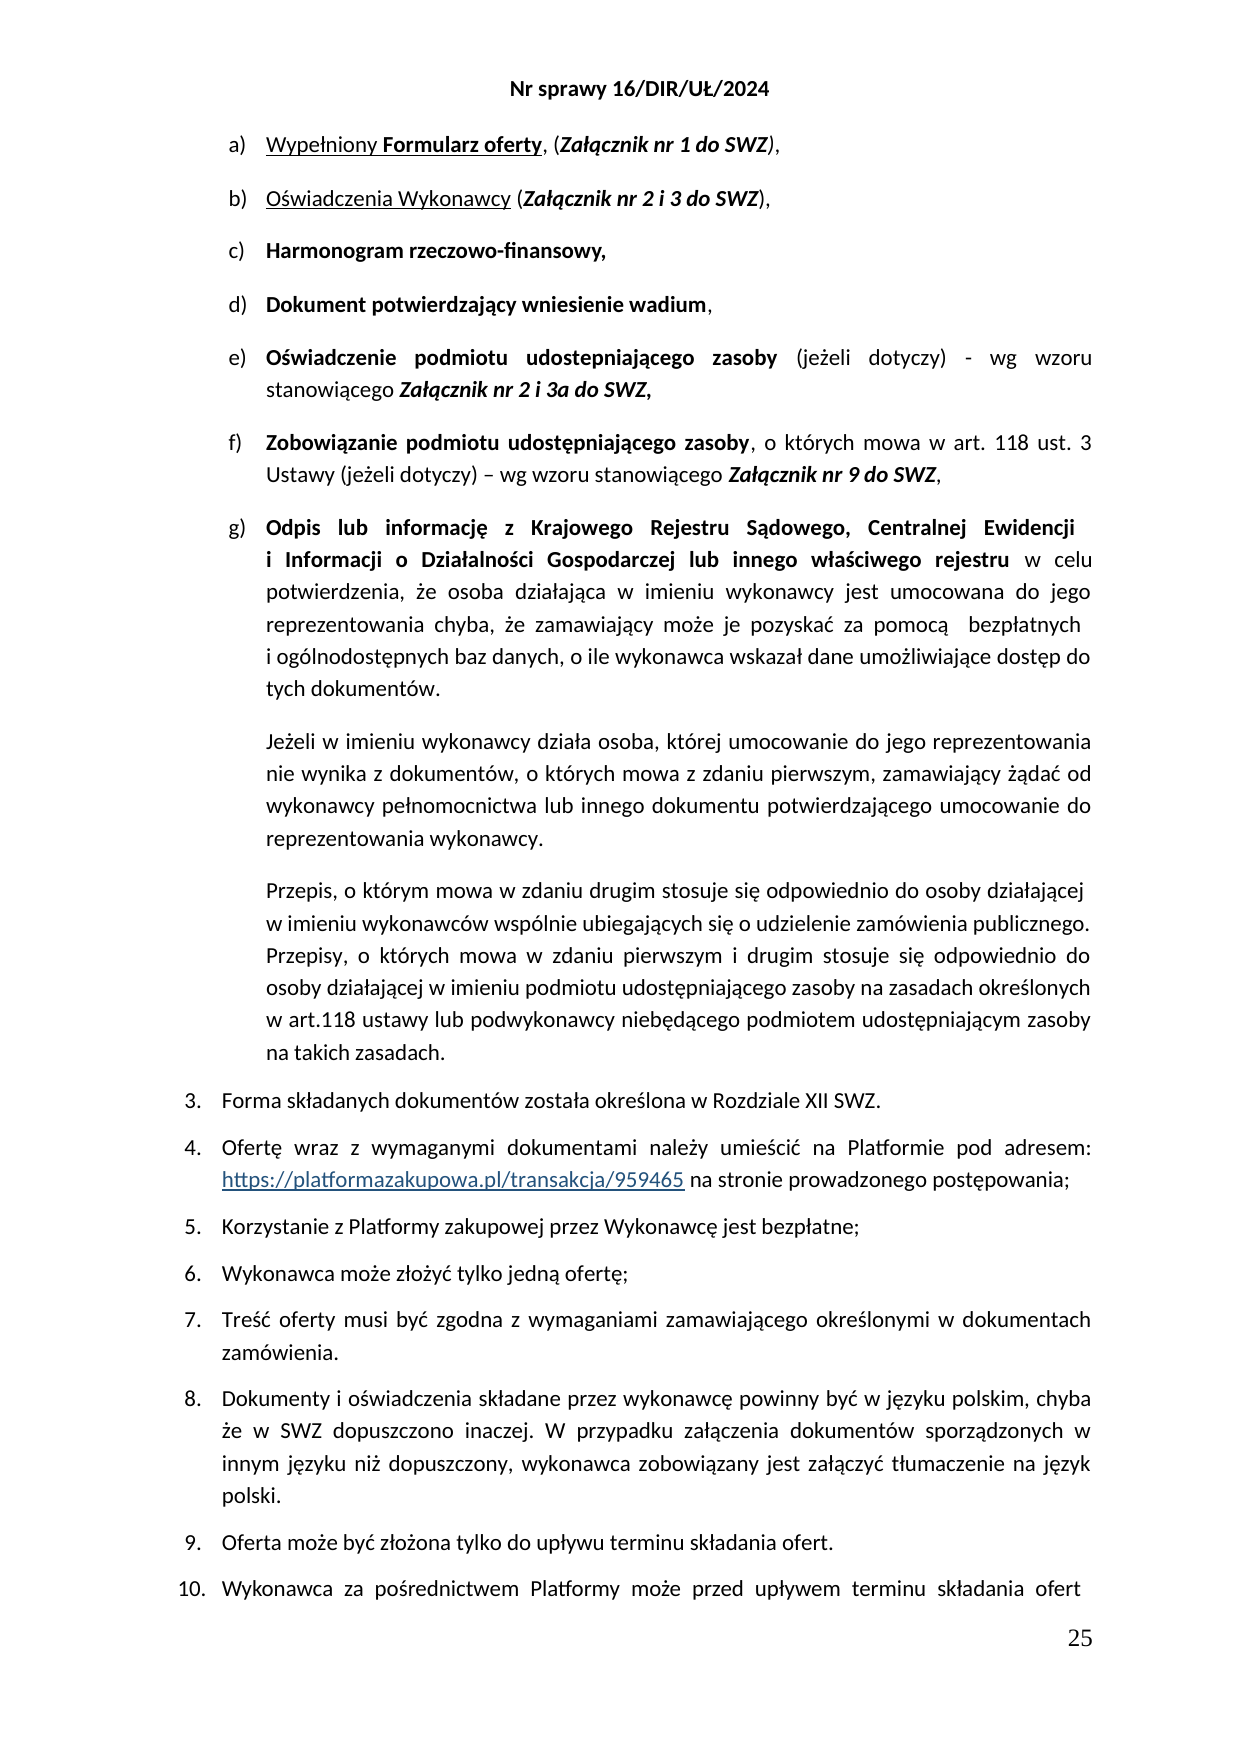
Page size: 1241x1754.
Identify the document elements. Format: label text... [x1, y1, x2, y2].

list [177, 1574, 1082, 1603]
text Przepisy, o których mowa w zdaniu pierwszym i drugim stosuje się odpowiednio do osoby działającej w imieniu podmiotu udostępniającego zasoby na zasadach określonych w art.118 ustawy lub podwykonawcy niebędącego podmiotem udostępniającym zasoby na takich zasadach. [266, 941, 1092, 1066]
list Dokument potwierdzający wniesienie wadium, [228, 290, 1092, 318]
text Przepis, o którym mowa w zdaniu drugim stosuje się odpowiednio do osoby działającej w imieniu wykonawców wspólnie ubiegających się o udzielenie zamówienia publicznego. [266, 877, 1092, 937]
list Korzystanie z Platformy zakupowej przez Wykonawcę jest bezpłatne; [184, 1212, 1092, 1240]
list Oświadczenia Wykonawcy (Załącznik nr 2 i 3 do SWZ), [228, 184, 1092, 212]
list Zobowiązanie podmiotu udostępniającego zasoby, o których mowa w art. 118 ust. 3 Ustawy (jeżeli dotyczy) – wg wzoru stanowiącego Załącznik nr 9 do SWZ, [228, 428, 1092, 488]
list Wykonawca może złożyć tylko jedną ofertę; [184, 1259, 1092, 1287]
list Forma składanych dokumentów została określona w Rozdziale XII SWZ. [184, 1086, 1092, 1114]
list Harmonogram rzeczowo-finansowy, [228, 237, 1092, 265]
list Dokumenty i oświadczenia składane przez wykonawcę powinny być w języku polskim, chyba że w SWZ dopuszczono inaczej. W przypadku załączenia dokumentów sporządzonych w innym języku niż dopuszczony, wykonawca zobowiązany jest załączyć tłumaczenie na język polski. [184, 1384, 1092, 1509]
list Oświadczenie podmiotu udostepniającego zasoby (jeżeli dotyczy) - wg wzoru stanowiącego Załącznik nr 2 i 3a do SWZ, [228, 343, 1092, 403]
list Oferta może być złożona tylko do upływu terminu składania ofert. [184, 1528, 1092, 1556]
list Treść oferty musi być zgodna z wymaganiami zamawiającego określonymi w dokumentach zamówienia. [184, 1306, 1092, 1366]
list Odpis lub informację z Krajowego Rejestru Sądowego, Centralnej Ewidencji i Informacji o Działalności Gospodarczej lub innego właściwego rejestru w celu potwierdzenia, że osoba działająca w imieniu wykonawcy jest umocowana do jego reprezentowania chyba, że zamawiający może je pozyskać za pomocą bezpłatnych i ogólnodostępnych baz danych, o ile wykonawca wskazał dane umożliwiające dostęp do tych dokumentów. [228, 513, 1092, 702]
list Jeżeli w imieniu wykonawcy działa osoba, której umocowanie do jego reprezentowania nie wynika z dokumentów, o których mowa z zdaniu pierwszym, zamawiający żądać od wykonawcy pełnomocnictwa lub innego dokumentu potwierdzającego umocowanie do reprezentowania wykonawcy. [266, 727, 1092, 852]
list Ofertę wraz z wymaganymi dokumentami należy umieścić na Platformie pod adresem: https://platformazakupowa.pl/transakcja/959465 na stronie prowadzonego postępowania; [184, 1133, 1092, 1193]
list Wypełniony Formularz oferty, (Załącznik nr 1 do SWZ), [228, 131, 1092, 159]
